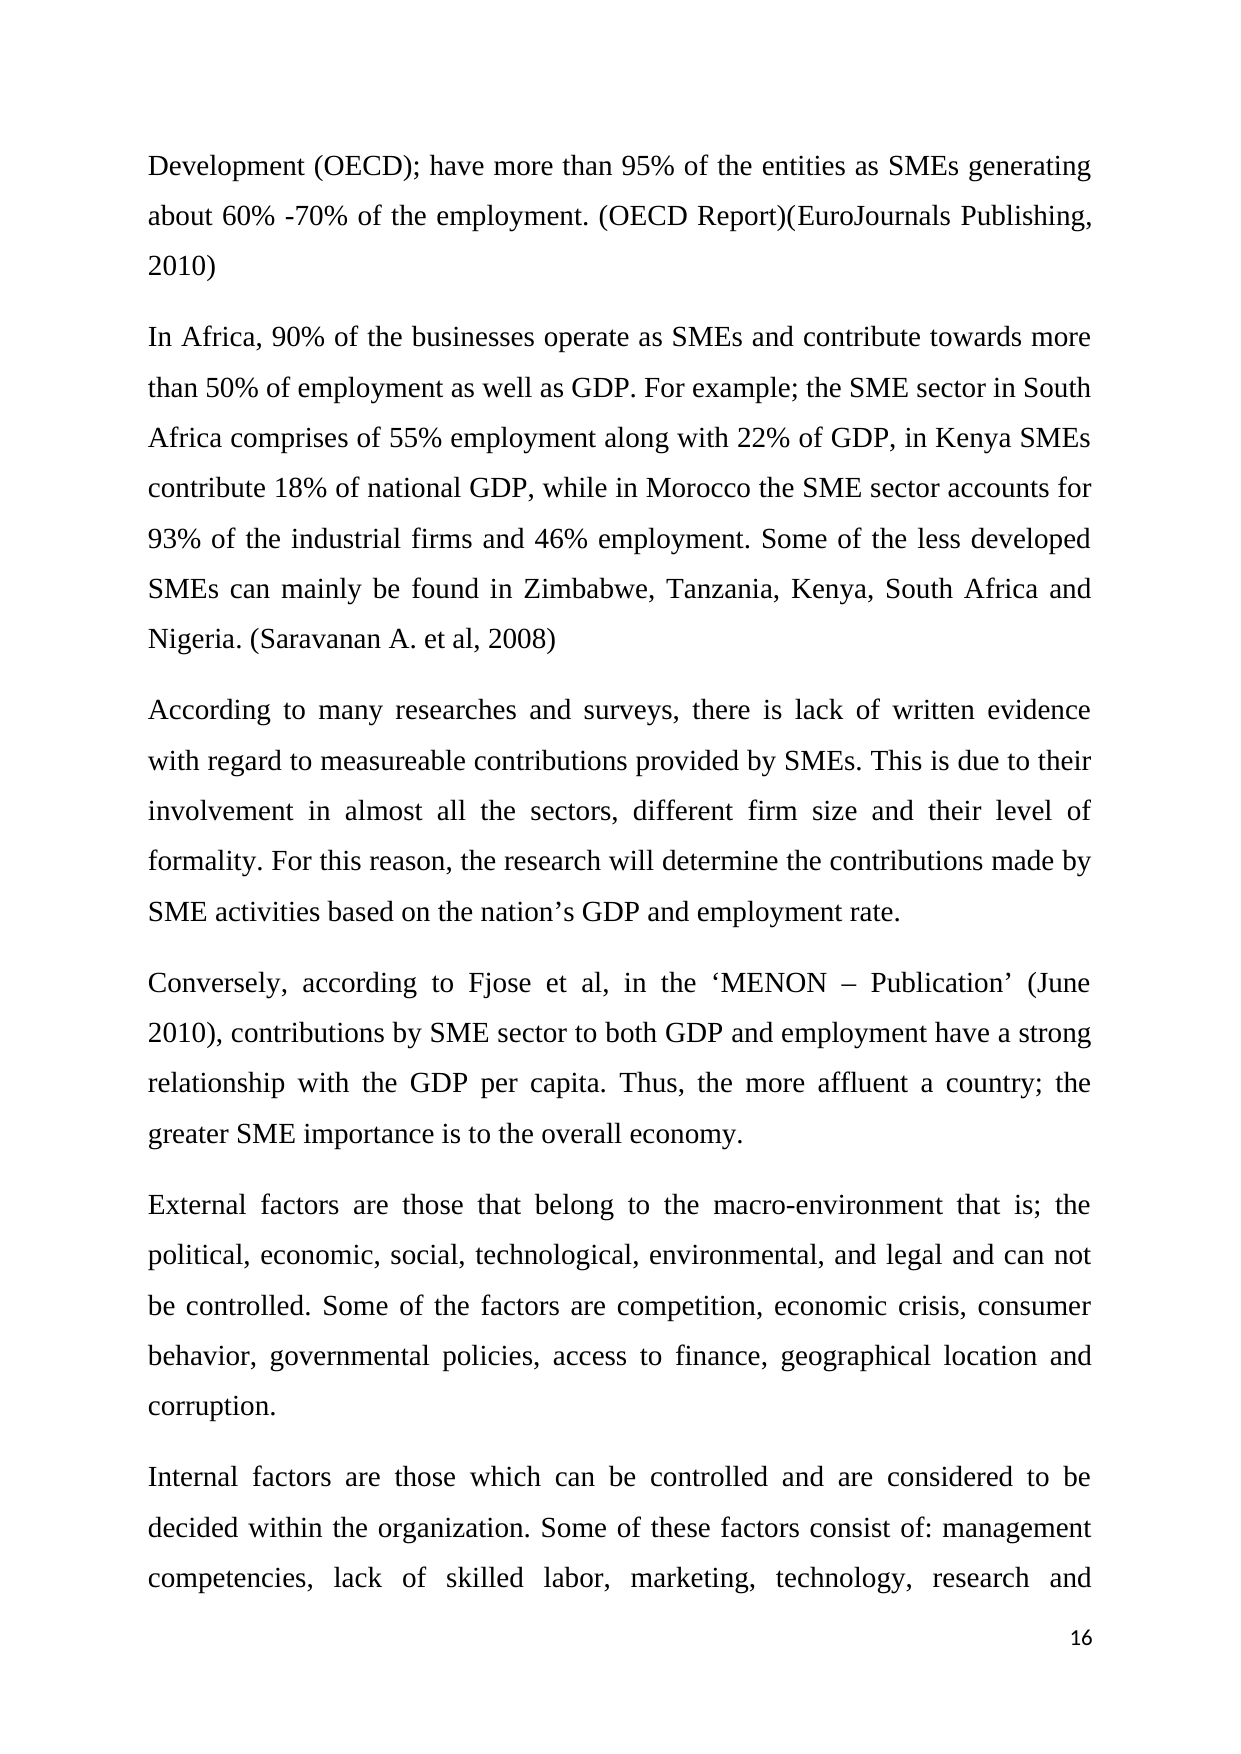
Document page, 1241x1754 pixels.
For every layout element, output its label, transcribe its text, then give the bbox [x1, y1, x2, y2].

text Conversely, according to Fjose et al, in the ‘MENON – Publication’ (June 2010), contributions by SME sector to both GDP and employment have a strong relationship with the GDP per capita. Thus, the more affluent a country; the greater SME importance is to the overall economy. [148, 965, 1092, 1149]
text In Africa, 90% of the businesses operate as SMEs and contribute towards more than 50% of employment as well as GDP. For example; the SME sector in South Africa comprises of 55% employment along with 22% of GDP, in Kenya SMEs contribute 18% of national GDP, while in Morocco the SME sector accounts for 93% of the industrial firms and 46% employment. Some of the less developed SMEs can mainly be found in Zimbabwe, Tanzania, Kenya, South Africa and Nigeria. (Saravanan A. et al, 2008) [148, 319, 1092, 655]
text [148, 148, 1092, 282]
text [148, 1459, 1092, 1593]
text According to many researches and surveys, there is lack of written evidence with regard to measureable contributions provided by SMEs. This is due to their involvement in almost all the sectors, different firm size and their level of formality. For this reason, the research will determine the contributions made by SME activities based on the nation’s GDP and employment rate. [148, 692, 1092, 927]
text External factors are those that belong to the macro-environment that is; the political, economic, social, technological, environmental, and legal and can not be controlled. Some of the factors are competition, economic crisis, consumer behavior, governmental policies, access to finance, geographical location and corruption. [148, 1187, 1092, 1422]
